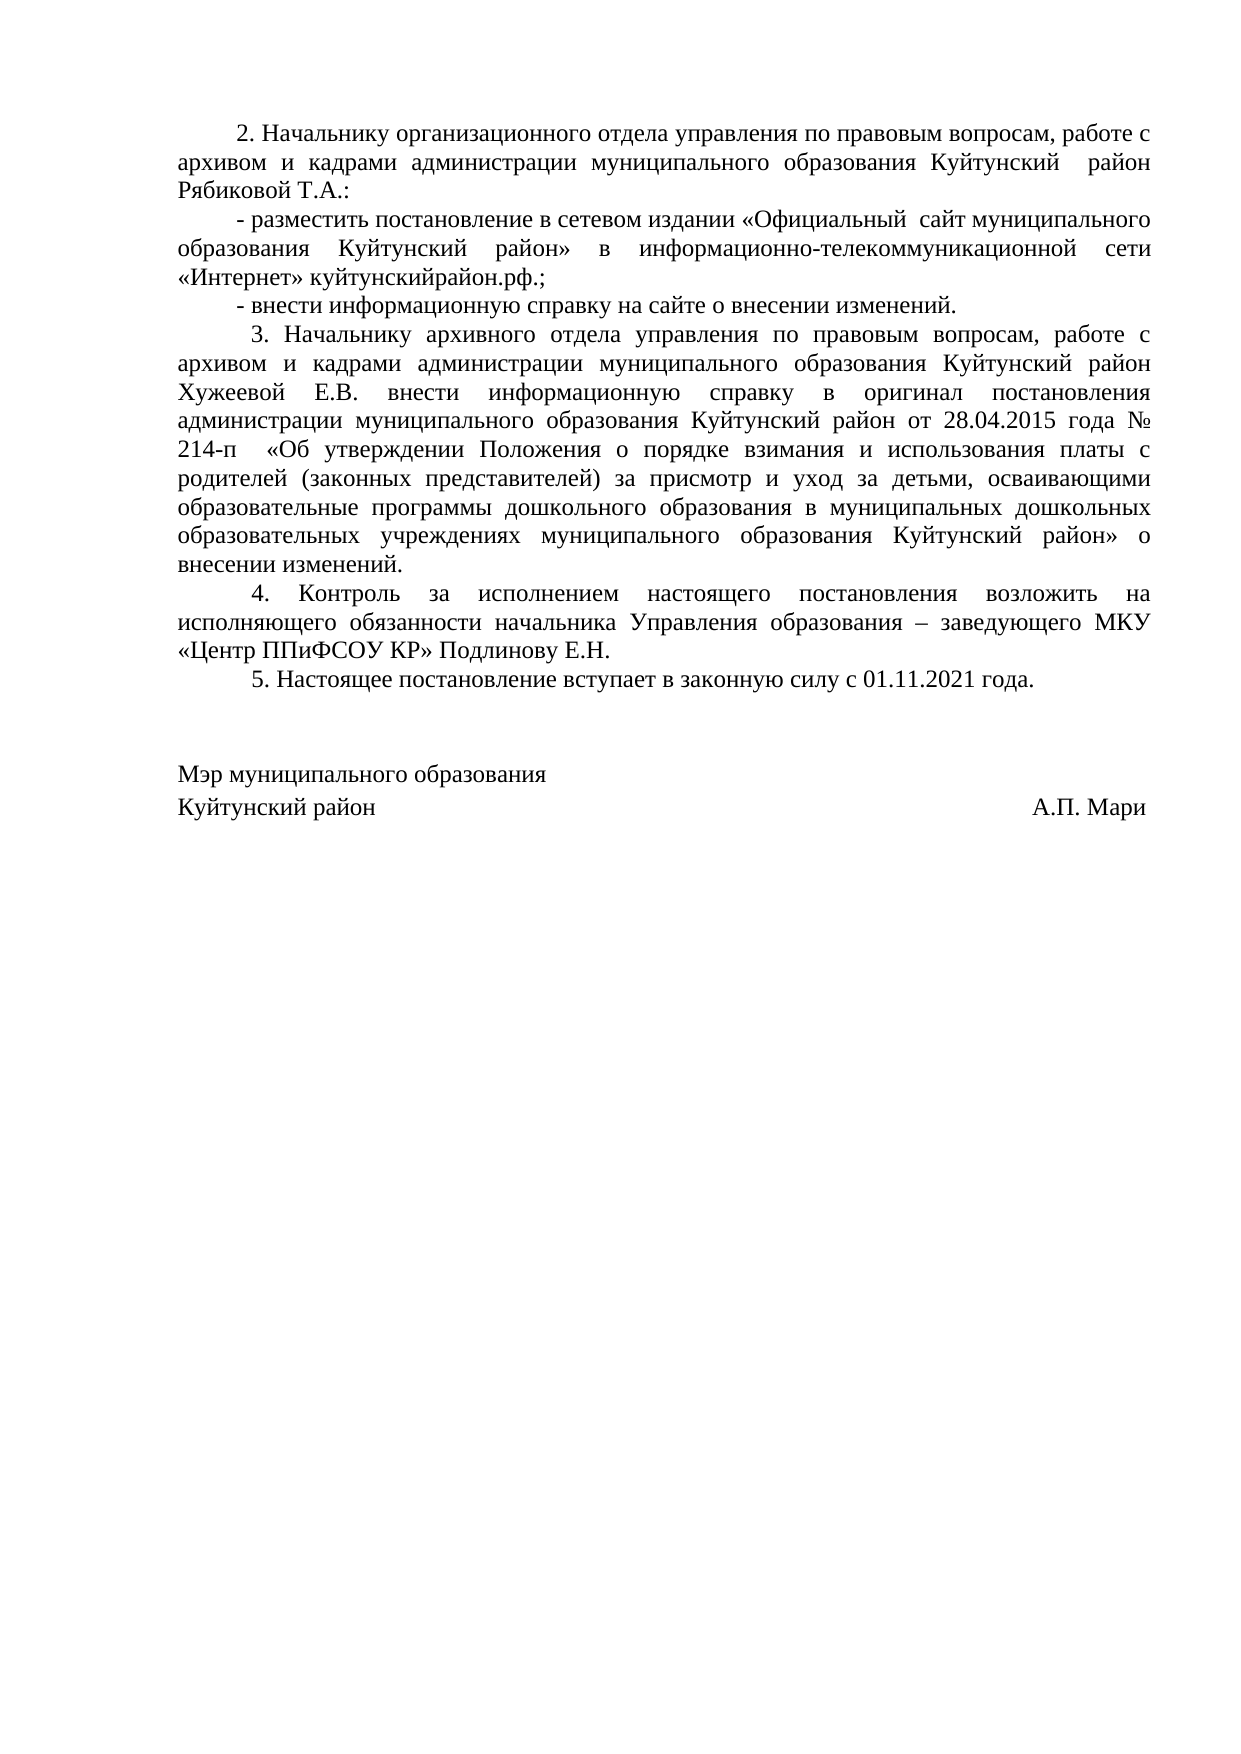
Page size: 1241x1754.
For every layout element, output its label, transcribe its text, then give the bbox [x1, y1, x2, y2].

text - разместить постановление в сетевом издании «Официальный сайт муниципального образования Куйтунский район» в информационно-телекоммуникационной сети «Интернет» куйтунскийрайон.рф.; [177, 204, 1152, 291]
text Мэр муниципального образования [177, 759, 1152, 788]
text 5. Настоящее постановление вступает в законную силу с 01.11.2021 года. [177, 664, 1152, 693]
text 2. Начальнику организационного отдела управления по правовым вопросам, работе с архивом и кадрами администрации муниципального образования Куйтунский район Рябиковой Т.А.: [177, 118, 1152, 204]
text - внести информационную справку на сайте о внесении изменений. [177, 291, 1152, 319]
text Куйтунский район А.П. Мари [177, 792, 1152, 821]
text 4. Контроль за исполнением настоящего постановления возложить на исполняющего обязанности начальника Управления образования – заведующего МКУ «Центр ППиФСОУ КР» Подлинову Е.Н. [177, 578, 1152, 664]
text 3. Начальнику архивного отдела управления по правовым вопросам, работе с архивом и кадрами администрации муниципального образования Куйтунский район Хужеевой Е.В. внести информационную справку в оригинал постановления администрации муниципального образования Куйтунский район от 28.04.2015 года № 214-п «Об утверждении Положения о порядке взимания и использования платы с родителей (законных представителей) за присмотр и уход за детьми, осваивающими образовательные программы дошкольного образования в муниципальных дошкольных образовательных учреждениях муниципального образования Куйтунский район» о внесении изменений. [177, 319, 1152, 578]
